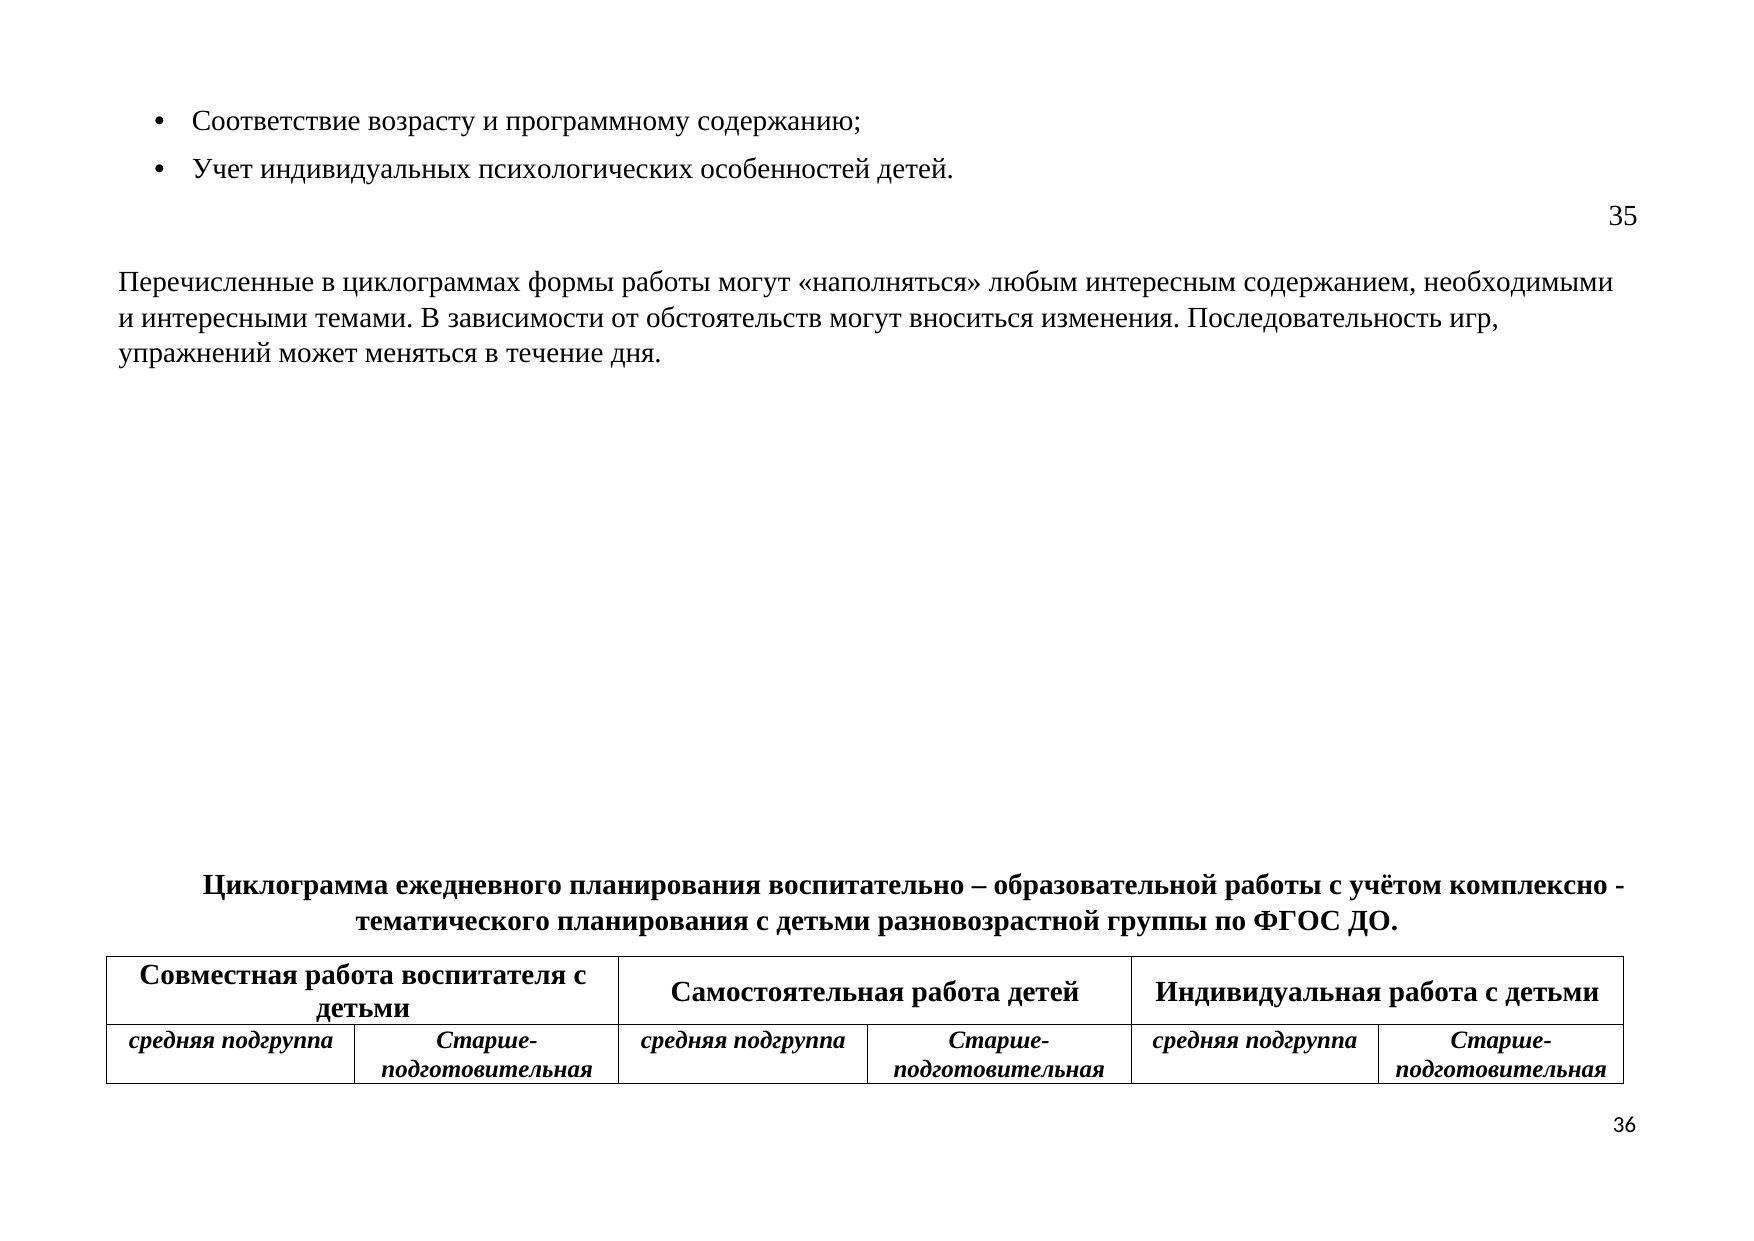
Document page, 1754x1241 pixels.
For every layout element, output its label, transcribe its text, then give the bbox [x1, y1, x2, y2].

text Перечисленные в циклограммах формы работы могут «наполняться» любым интересным содержанием, необходимыми и интересными темами. В зависимости от обстоятельств могут вноситься изменения. Последовательность игр, упражнений может меняться в течение дня. [118, 264, 1636, 369]
table_cell средняя подгруппа [1132, 1025, 1378, 1083]
list Соответствие возрасту и программному содержанию; [154, 103, 1636, 137]
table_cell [1379, 1025, 1623, 1083]
table_header Самостоятельная работа детей [619, 957, 1131, 1024]
text Циклограмма ежедневного планирования воспитательно – образовательной работы с учётом комплексно - тематического планирования с детьми разновозрастной группы по ФГОС ДО. [118, 867, 1636, 937]
text 35 [118, 198, 1637, 231]
table_header Совместная работа воспитателя с детьми [107, 957, 618, 1024]
table_cell средняя подгруппа [619, 1025, 867, 1083]
table_cell средняя подгруппа [107, 1025, 354, 1083]
table_header Индивидуальная работа с детьми [1132, 957, 1623, 1024]
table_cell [355, 1025, 618, 1083]
list Учет индивидуальных психологических особенностей детей. [154, 151, 1636, 184]
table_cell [868, 1025, 1131, 1083]
